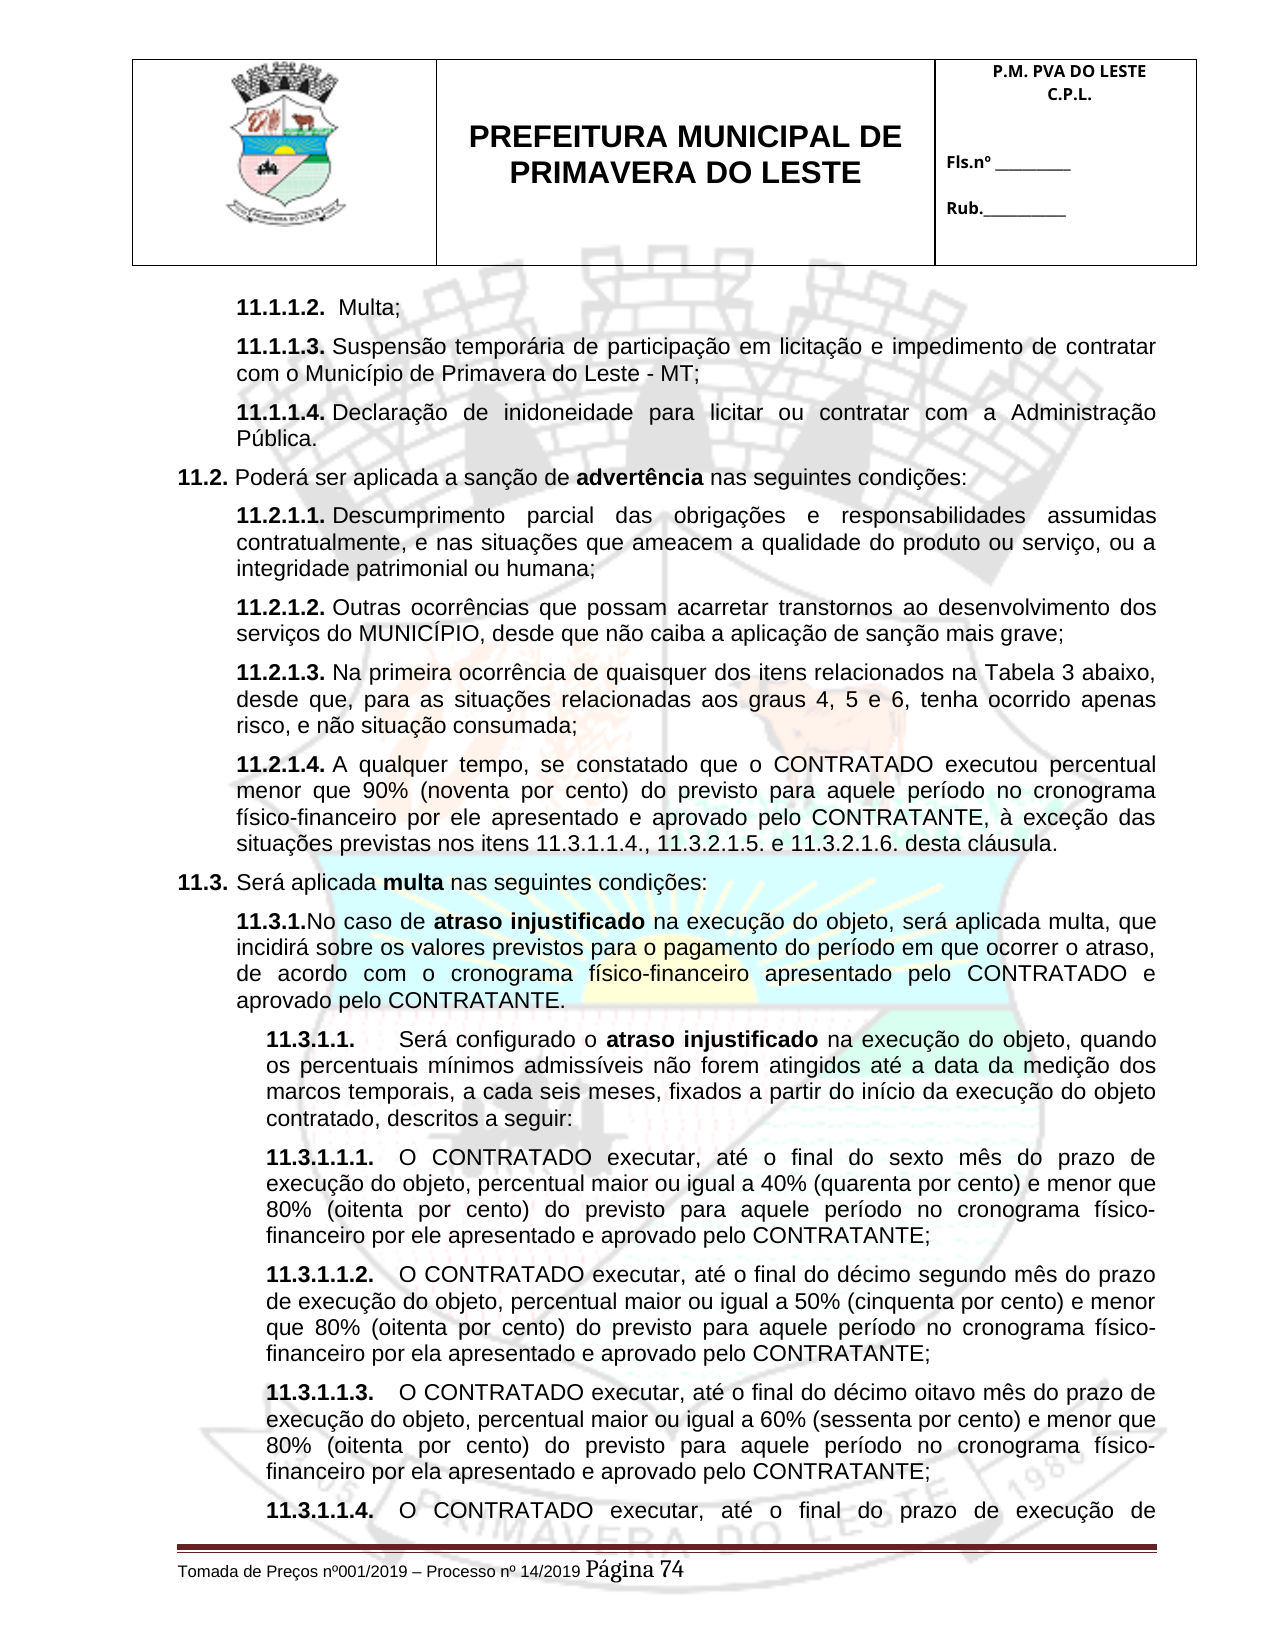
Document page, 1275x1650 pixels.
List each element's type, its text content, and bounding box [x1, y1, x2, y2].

list O CONTRATADO executar, até o final do décimo oitavo mês do prazo de execução do objeto, percentual maior ou igual a 60% (sessenta por cento) e menor que 80% (oitenta por cento) do previsto para aquele período no cronograma físico-financeiro por ela apresentado e aprovado pelo CONTRATANTE; [266, 1379, 1157, 1485]
text 11.3.1.1. Será configurado o atraso injustificado na execução do objeto, quando os percentuais mínimos admissíveis não forem atingidos até a data da medição dos marcos temporais, a cada seis meses, fixados a partir do início da execução do objeto contratado, descritos a seguir: [266, 1026, 1157, 1131]
text 11.3.1. No caso de atraso injustificado na execução do objeto, será aplicada multa, que incidirá sobre os valores previstos para o pagamento do período em que ocorrer o atraso, de acordo com o cronograma físico-financeiro apresentado pelo CONTRATADO e aprovado pelo CONTRATANTE. [236, 908, 1157, 1013]
list Suspensão temporária de participação em licitação e impedimento de contratar com o Município de Primavera do Leste - MT; [236, 333, 1157, 386]
list Poderá ser aplicada a sanção de advertência nas seguintes condições: [177, 464, 1157, 490]
list Na primeira ocorrência de quaisquer dos itens relacionados na Tabela 3 abaixo, desde que, para as situações relacionadas aos graus 4, 5 e 6, tenha ocorrido apenas risco, e não situação consumada; [236, 659, 1157, 738]
picture [219, 60, 350, 227]
list A qualquer tempo, se constatado que o CONTRATADO executou percentual menor que 90% (noventa por cento) do previsto para aquele período no cronograma físico-financeiro por ele apresentado e aprovado pelo CONTRATANTE, à exceção das situações previstas nos itens 11.3.1.1.4., 11.3.2.1.5. e 11.3.2.1.6. desta cláusula. [236, 751, 1157, 856]
text 11.3.1.1.1. O CONTRATADO executar, até o final do sexto mês do prazo de execução do objeto, percentual maior ou igual a 40% (quarenta por cento) e menor que 80% (oitenta por cento) do previsto para aquele período no cronograma físico-financeiro por ele apresentado e aprovado pelo CONTRATANTE; [266, 1143, 1157, 1249]
list 11.3. Será aplicada multa nas seguintes condições: [177, 869, 1157, 895]
list Descumprimento parcial das obrigações e responsabilidades assumidas contratualmente, e nas situações que ameacem a qualidade do produto ou serviço, ou a integridade patrimonial ou humana; [236, 502, 1157, 582]
list Declaração de inidoneidade para licitar ou contratar com a Administração Pública. [236, 398, 1157, 451]
list Multa; [236, 294, 1157, 321]
list O CONTRATADO executar, até o final do décimo segundo mês do prazo de execução do objeto, percentual maior ou igual a 50% (cinquenta por cento) e menor que 80% (oitenta por cento) do previsto para aquele período no cronograma físico-financeiro por ela apresentado e aprovado pelo CONTRATANTE; [266, 1261, 1157, 1367]
list Outras ocorrências que possam acarretar transtornos ao desenvolvimento dos serviços do MUNICÍPIO, desde que não caiba a aplicação de sanção mais grave; [236, 594, 1157, 647]
